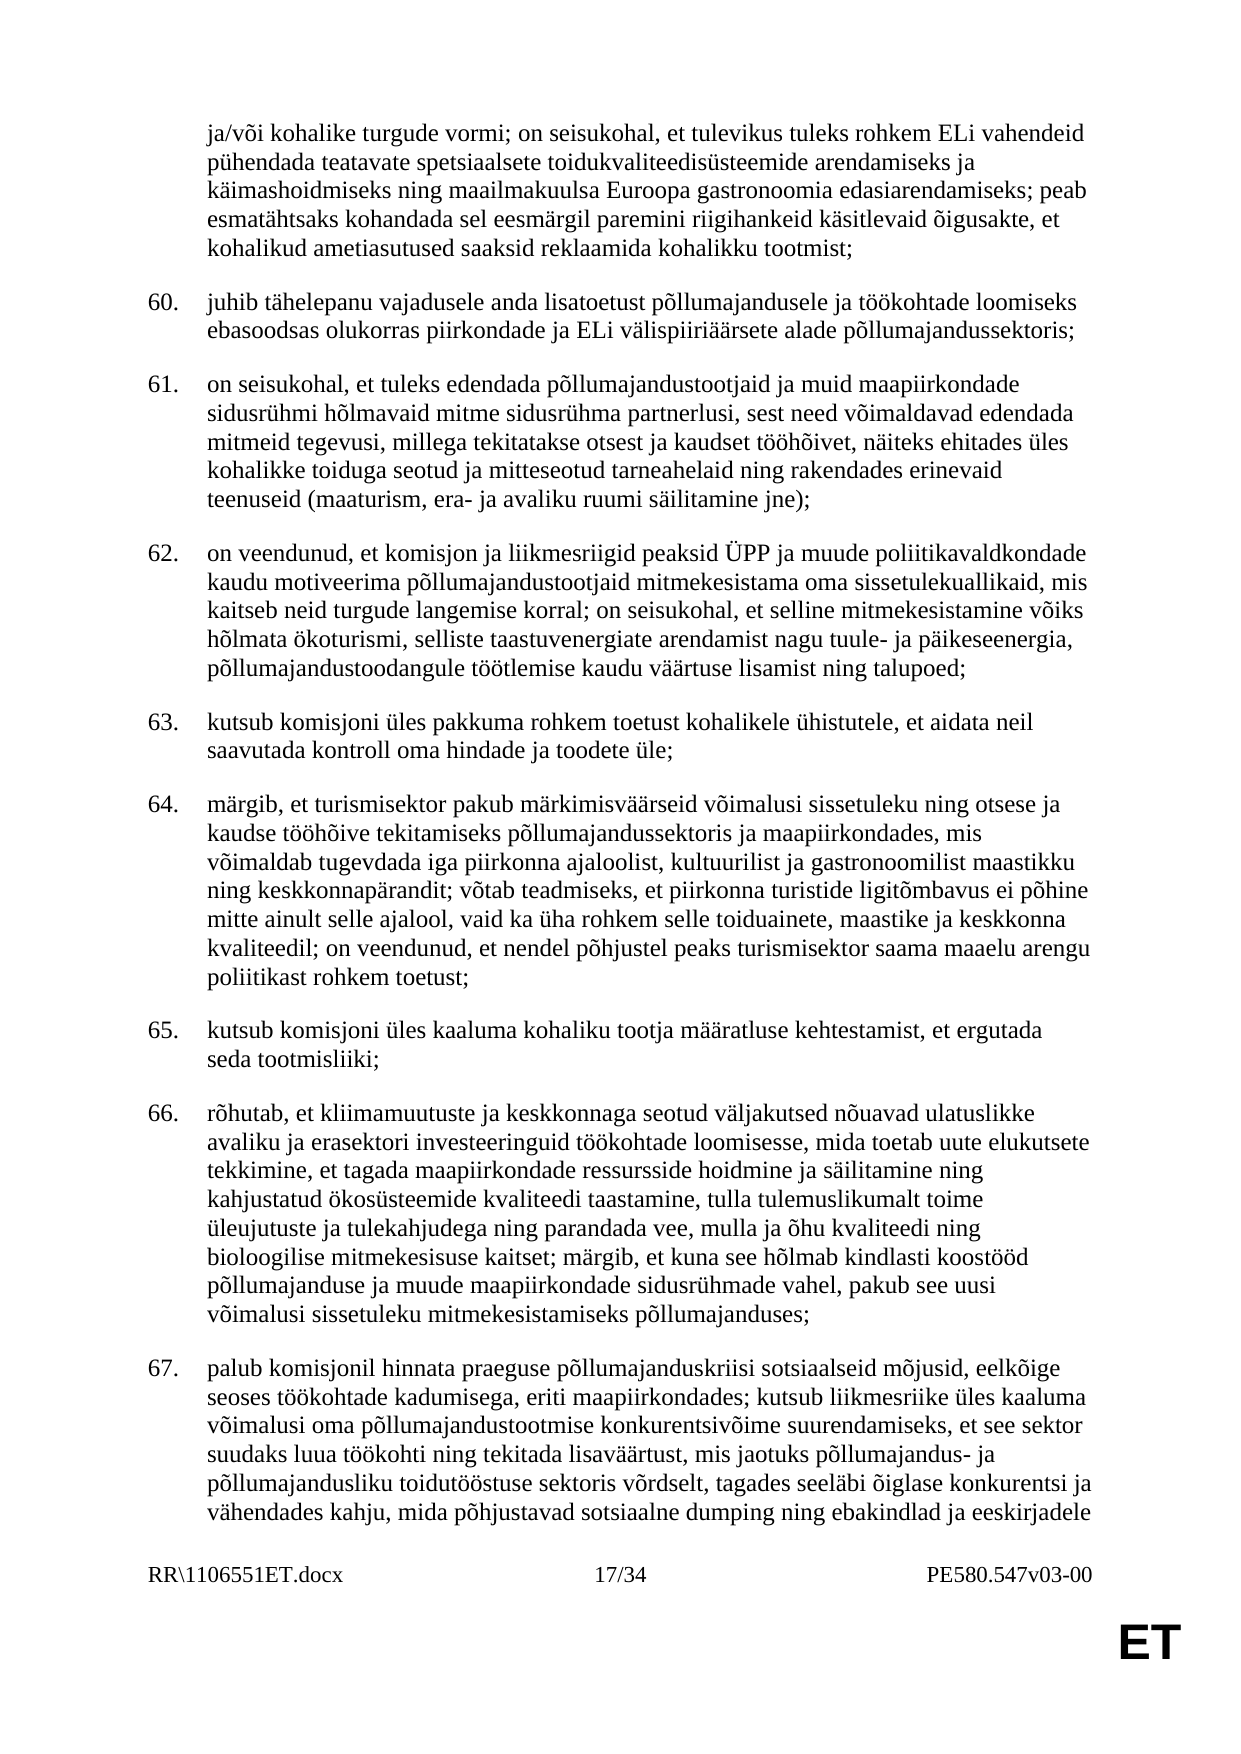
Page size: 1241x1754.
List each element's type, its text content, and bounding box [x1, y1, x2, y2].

text 65. kutsub komisjoni üles kaaluma kohaliku tootja määratluse kehtestamist, et ergutada seda tootmisliiki; [148, 1016, 1092, 1073]
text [148, 118, 1092, 262]
text 64. märgib, et turismisektor pakub märkimisväärseid võimalusi sissetuleku ning otsese ja kaudse tööhõive tekitamiseks põllumajandussektoris ja maapiirkondades, mis võimaldab tugevdada iga piirkonna ajaloolist, kultuurilist ja gastronoomilist maastikku ning keskkonnapärandit; võtab teadmiseks, et piirkonna turistide ligitõmbavus ei põhine mitte ainult selle ajalool, vaid ka üha rohkem selle toiduainete, maastike ja keskkonna kvaliteedil; on veendunud, et nendel põhjustel peaks turismisektor saama maaelu arengu poliitikast rohkem toetust; [148, 789, 1092, 991]
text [148, 1353, 1092, 1526]
text 60. juhib tähelepanu vajadusele anda lisatoetust põllumajandusele ja töökohtade loomiseks ebasoodsas olukorras piirkondade ja ELi välispiiriäärsete alade põllumajandussektoris; [148, 287, 1092, 344]
text 63. kutsub komisjoni üles pakkuma rohkem toetust kohalikele ühistutele, et aidata neil saavutada kontroll oma hindade ja toodete üle; [148, 707, 1092, 764]
text 66. rõhutab, et kliimamuutuste ja keskkonnaga seotud väljakutsed nõuavad ulatuslikke avaliku ja erasektori investeeringuid töökohtade loomisesse, mida toetab uute elukutsete tekkimine, et tagada maapiirkondade ressursside hoidmine ja säilitamine ning kahjustatud ökosüsteemide kvaliteedi taastamine, tulla tulemuslikumalt toime üleujutuste ja tulekahjudega ning parandada vee, mulla ja õhu kvaliteedi ning bioloogilise mitmekesisuse kaitset; märgib, et kuna see hõlmab kindlasti koostööd põllumajanduse ja muude maapiirkondade sidusrühmade vahel, pakub see uusi võimalusi sissetuleku mitmekesistamiseks põllumajanduses; [148, 1098, 1092, 1328]
text 61. on seisukohal, et tuleks edendada põllumajandustootjaid ja muid maapiirkondade sidusrühmi hõlmavaid mitme sidusrühma partnerlusi, sest need võimaldavad edendada mitmeid tegevusi, millega tekitatakse otsest ja kaudset tööhõivet, näiteks ehitades üles kohalikke toiduga seotud ja mitteseotud tarneahelaid ning rakendades erinevaid teenuseid (maaturism, era- ja avaliku ruumi säilitamine jne); [148, 369, 1092, 513]
text 62. on veendunud, et komisjon ja liikmesriigid peaksid ÜPP ja muude poliitikavaldkondade kaudu motiveerima põllumajandustootjaid mitmekesistama oma sissetulekuallikaid, mis kaitseb neid turgude langemise korral; on seisukohal, et selline mitmekesistamine võiks hõlmata ökoturismi, selliste taastuvenergiate arendamist nagu tuule- ja päikeseenergia, põllumajandustoodangule töötlemise kaudu väärtuse lisamist ning talupoed; [148, 538, 1092, 682]
